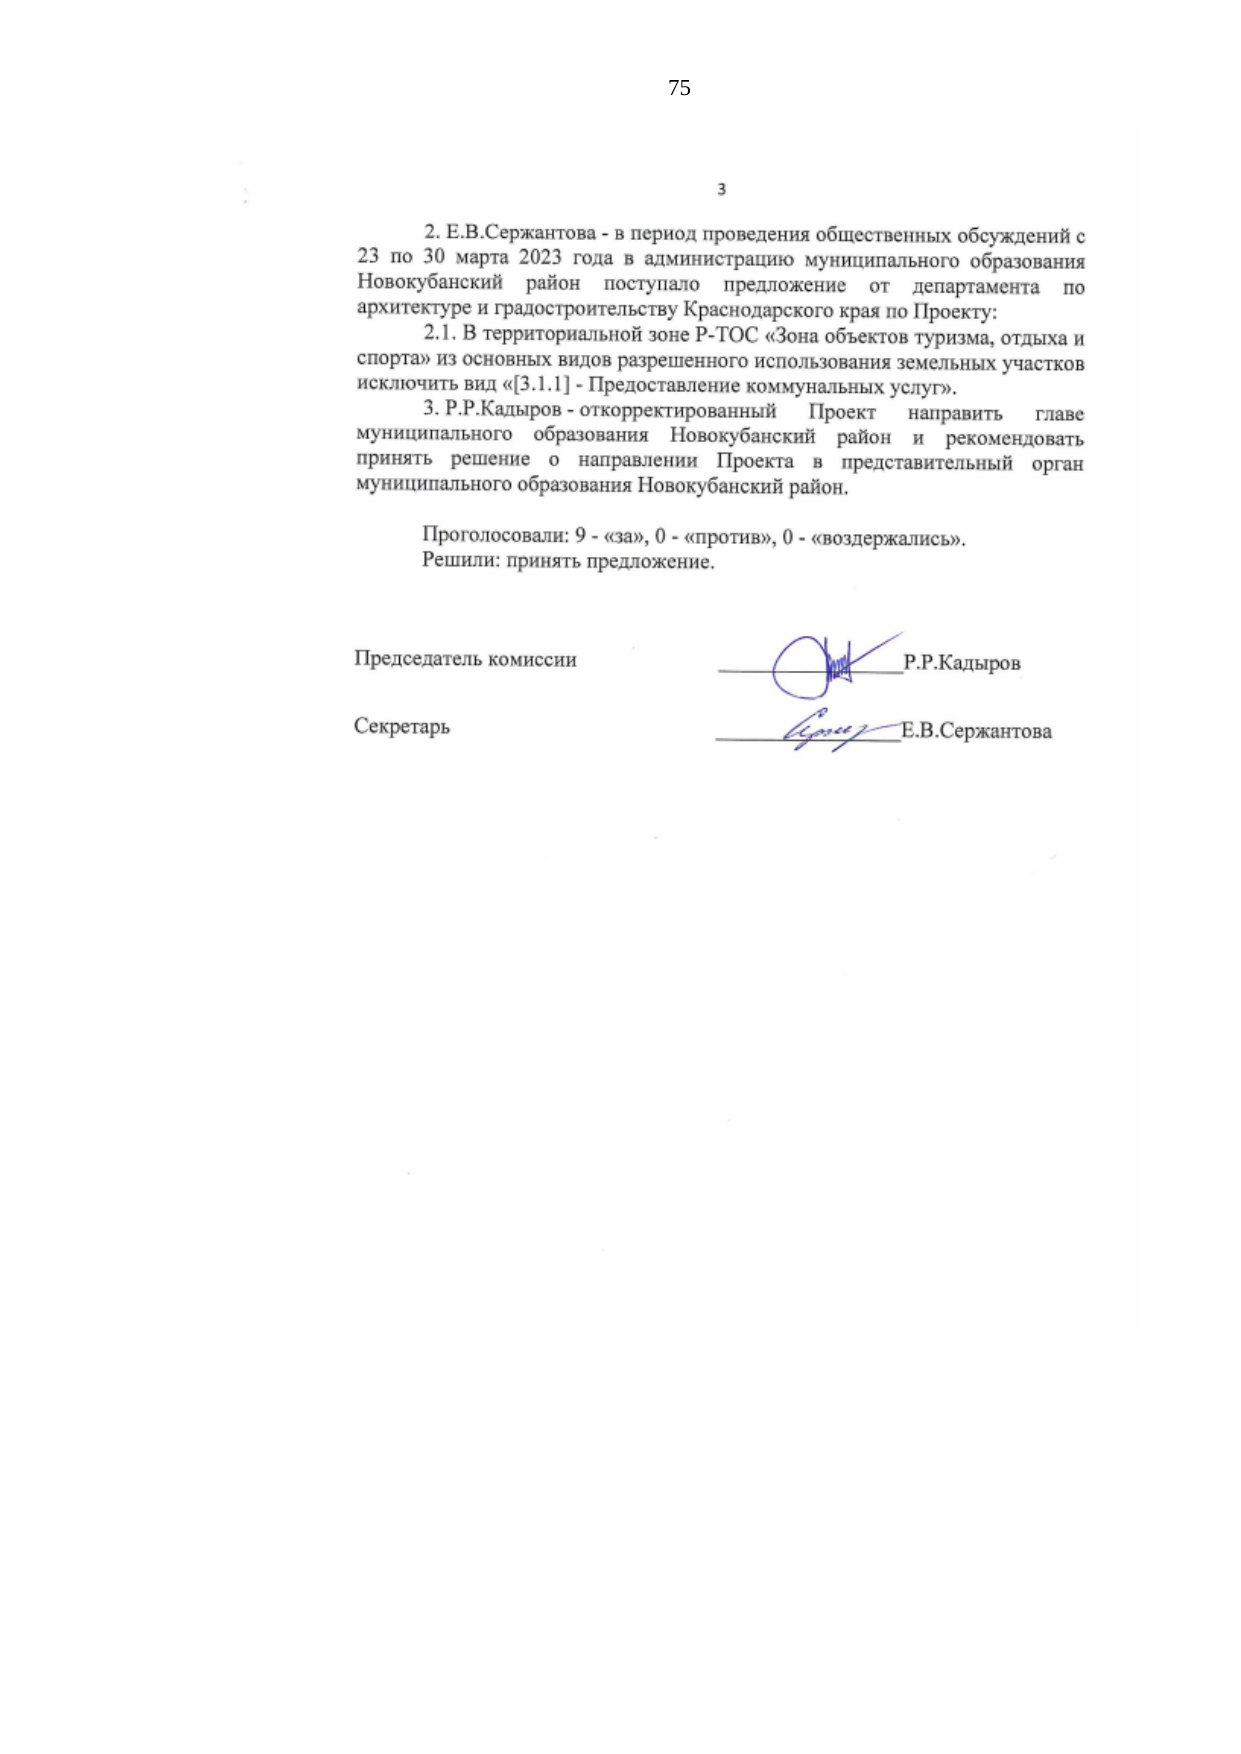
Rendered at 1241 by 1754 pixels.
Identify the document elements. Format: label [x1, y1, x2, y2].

picture [177, 126, 1182, 1334]
